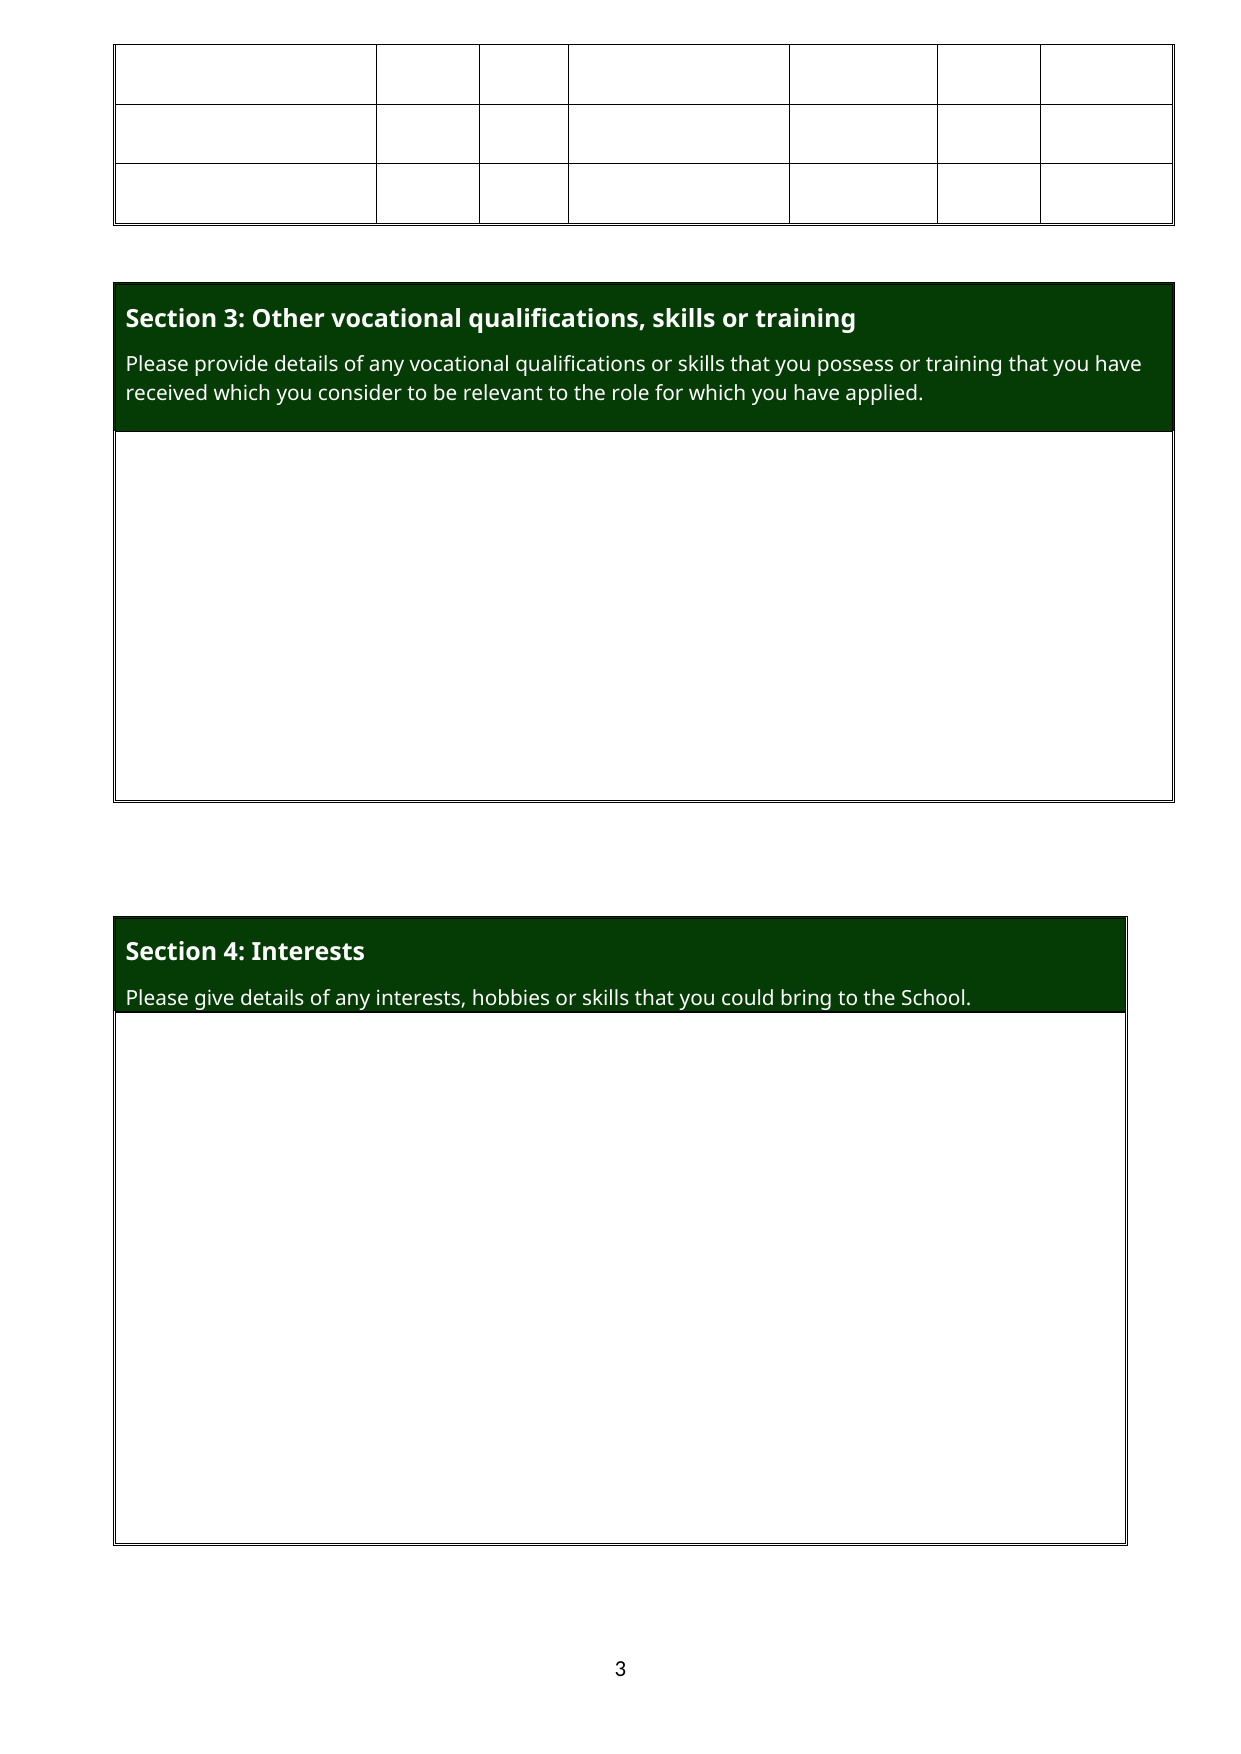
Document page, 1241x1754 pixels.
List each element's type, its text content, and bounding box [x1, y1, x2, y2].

table_cell [480, 105, 568, 163]
table_cell [790, 164, 937, 223]
table_cell [377, 45, 479, 104]
table_header Section 3: Other vocational qualifications, skills or training Please provide details of any vocational qualifications or skills that you possess or training that you have received which you consider to be relevant to the role for which you have applied. [116, 285, 1172, 431]
table_cell [1041, 164, 1172, 223]
table_cell [116, 105, 376, 163]
table_cell [938, 45, 1040, 104]
table_cell [569, 105, 789, 163]
table_cell [116, 164, 376, 223]
table_cell [377, 105, 479, 163]
table_header Section 4: Interests Please give details of any interests, hobbies or skills that you could bring to the School. [116, 919, 1125, 1011]
table_cell [480, 164, 568, 223]
table_cell [1041, 105, 1172, 163]
table_cell [116, 432, 1172, 800]
table_cell [1041, 45, 1172, 104]
table_cell [938, 164, 1040, 223]
table_cell [790, 45, 937, 104]
table_cell [790, 105, 937, 163]
table_cell [569, 45, 789, 104]
table_cell [938, 105, 1040, 163]
table_cell [569, 164, 789, 223]
table_cell [377, 164, 479, 223]
table_cell [480, 45, 568, 104]
table_cell [116, 1013, 1125, 1543]
table_cell [116, 45, 376, 104]
